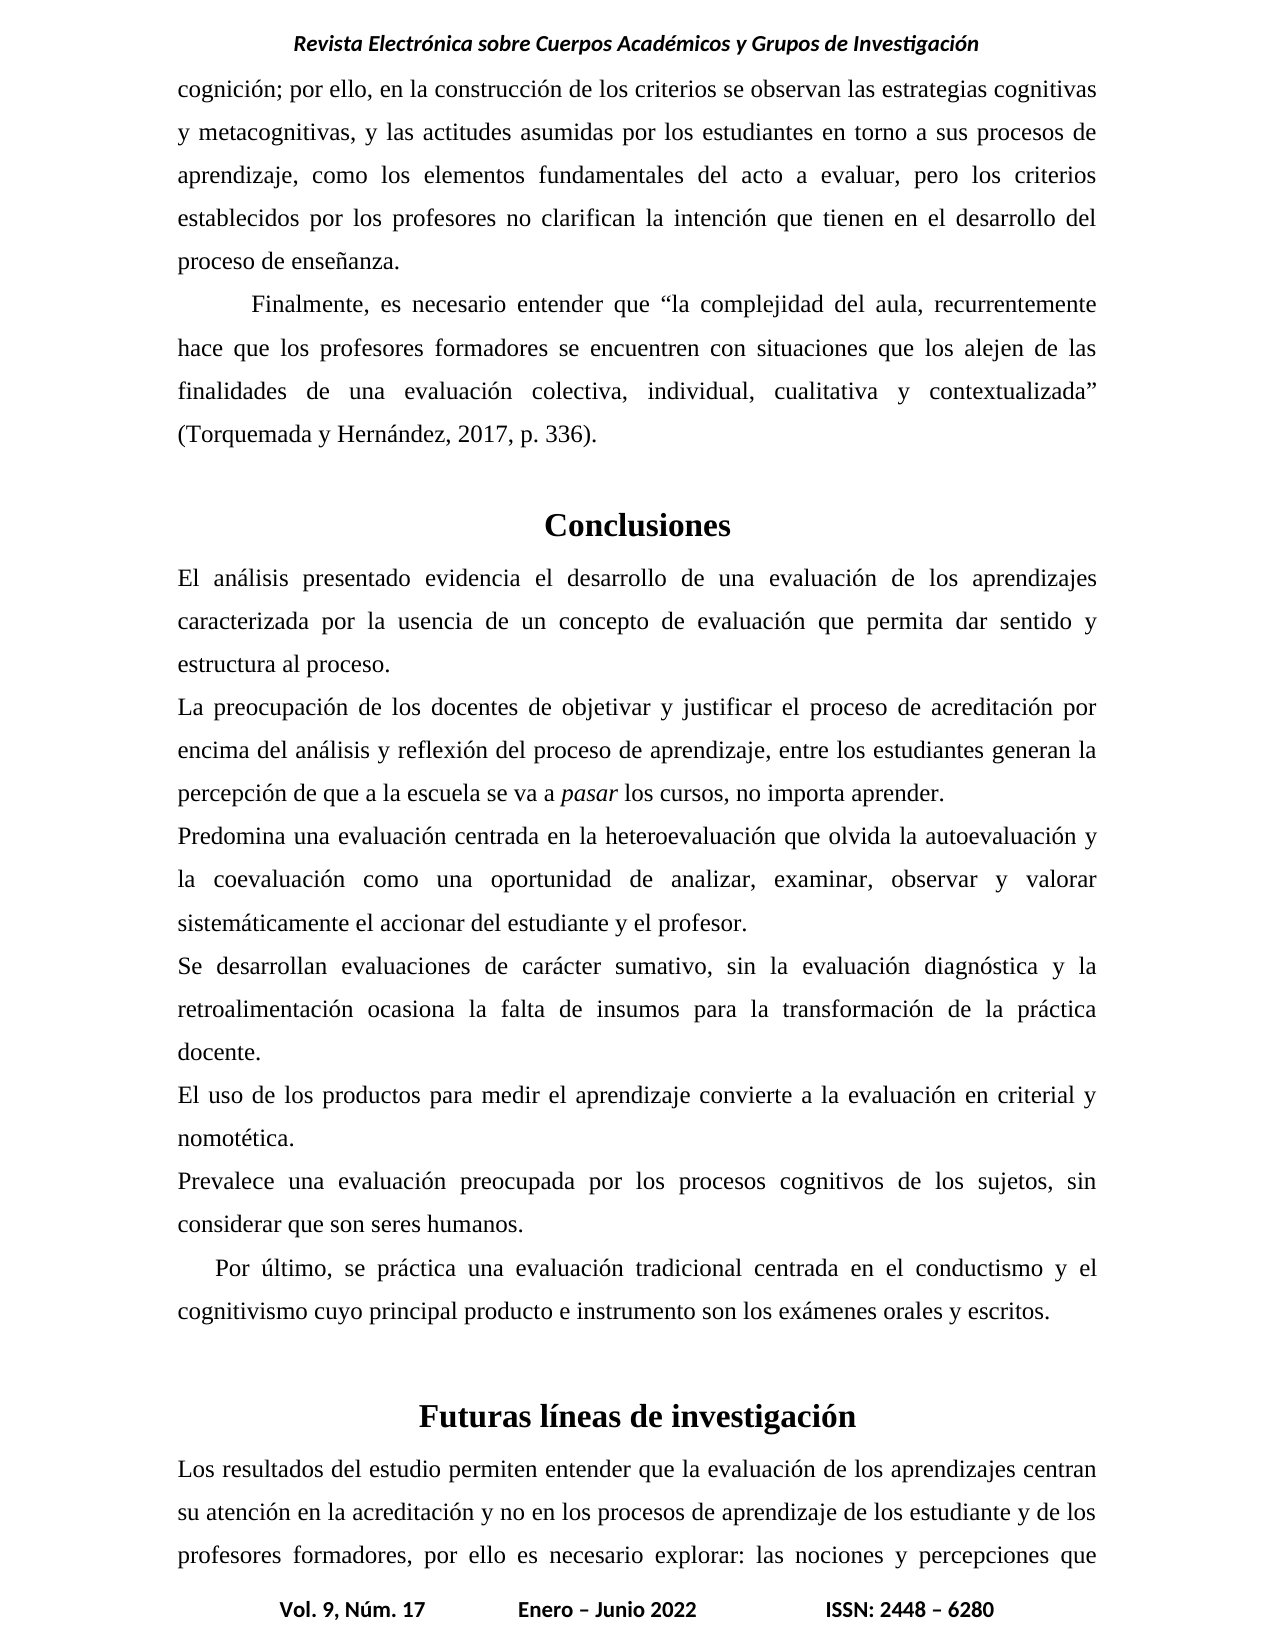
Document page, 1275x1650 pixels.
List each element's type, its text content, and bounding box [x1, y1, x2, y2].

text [177, 74, 1098, 275]
text Por último, se práctica una evaluación tradicional centrada en el conductismo y el cognitivismo cuyo principal producto e instrumento son los exámenes orales y escritos. [177, 1253, 1098, 1324]
text El uso de los productos para medir el aprendizaje convierte a la evaluación en criterial y nomotética. [177, 1080, 1098, 1152]
text Prevalece una evaluación preocupada por los procesos cognitivos de los sujetos, sin considerar que son seres humanos. [177, 1166, 1098, 1238]
text Finalmente, es necesario entender que “la complejidad del aula, recurrentemente hace que los profesores formadores se encuentren con situaciones que los alejen de las finalidades de una evaluación colectiva, individual, cualitativa y contextualizada” (Torquemada y Hernández, 2017, p. 336). [177, 289, 1098, 448]
text El análisis presentado evidencia el desarrollo de una evaluación de los aprendizajes caracterizada por la usencia de un concepto de evaluación que permita dar sentido y estructura al proceso. [177, 563, 1098, 678]
text Predomina una evaluación centrada en la heteroevaluación que olvida la autoevaluación y la coevaluación como una oportunidad de analizar, examinar, observar y valorar sistemáticamente el accionar del estudiante y el profesor. [177, 821, 1098, 936]
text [177, 1454, 1098, 1569]
text Conclusiones [177, 505, 1098, 543]
text Futuras líneas de investigación [177, 1396, 1098, 1435]
text Se desarrollan evaluaciones de carácter sumativo, sin la evaluación diagnóstica y la retroalimentación ocasiona la falta de insumos para la transformación de la práctica docente. [177, 951, 1098, 1066]
text La preocupación de los docentes de objetivar y justificar el proceso de acreditación por encima del análisis y reflexión del proceso de aprendizaje, entre los estudiantes generan la percepción de que a la escuela se va a pasar los cursos, no importa aprender. [177, 692, 1098, 807]
